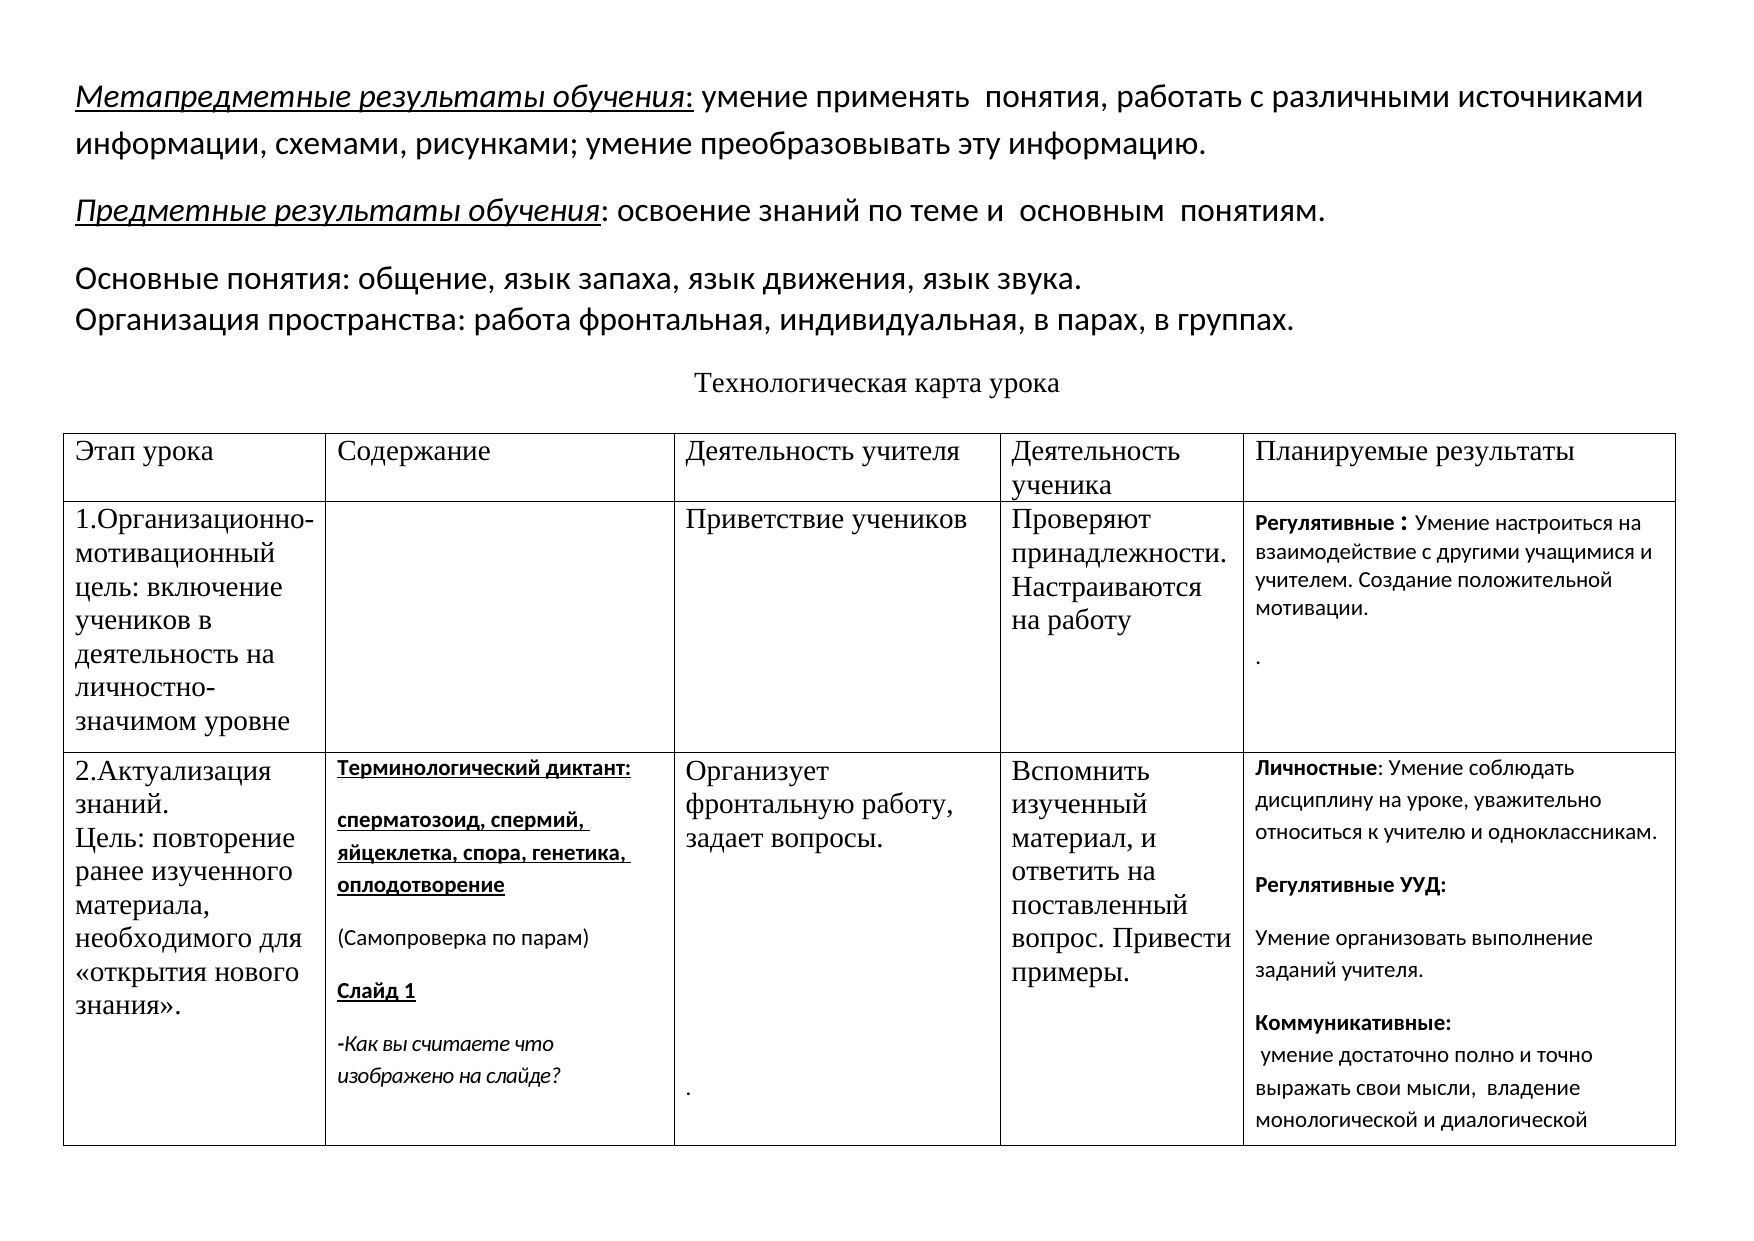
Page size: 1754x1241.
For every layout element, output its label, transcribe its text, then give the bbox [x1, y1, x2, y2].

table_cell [326, 753, 674, 1145]
table_header Планируемые результаты [1244, 434, 1675, 501]
table_cell Регулятивные : Умение настроиться на взаимодействие с другими учащимися и учителем. Создание положительной мотивации. . [1244, 502, 1675, 752]
table_header Деятельность ученика [1001, 434, 1243, 501]
text Основные понятия: общение, язык запаха, язык движения, язык звука. [75, 257, 1679, 298]
table_header Деятельность учителя [675, 434, 1000, 501]
text Технологическая карта урока [75, 365, 1679, 399]
table_cell Приветствие учеников [675, 502, 1000, 752]
table_header Содержание [326, 434, 674, 501]
table_cell 1.Организационно-мотивационный цель: включение учеников в деятельность на личностно-значимом уровне [64, 502, 325, 752]
text Метапредметные результаты обучения: умение применять понятия, работать с различными источниками информации, схемами, рисунками; умение преобразовывать эту информацию. [75, 75, 1679, 162]
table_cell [1001, 753, 1243, 1145]
table_cell Проверяют принадлежности. Настраиваются на работу [1001, 502, 1243, 752]
table_cell [326, 502, 674, 752]
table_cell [1244, 753, 1675, 1145]
table_header Этап урока [64, 434, 325, 501]
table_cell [64, 753, 325, 1145]
text Организация пространства: работа фронтальная, индивидуальная, в парах, в группах. [75, 298, 1679, 338]
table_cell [675, 753, 1000, 1145]
text Предметные результаты обучения: освоение знаний по теме и основным понятиям. [75, 189, 1679, 230]
